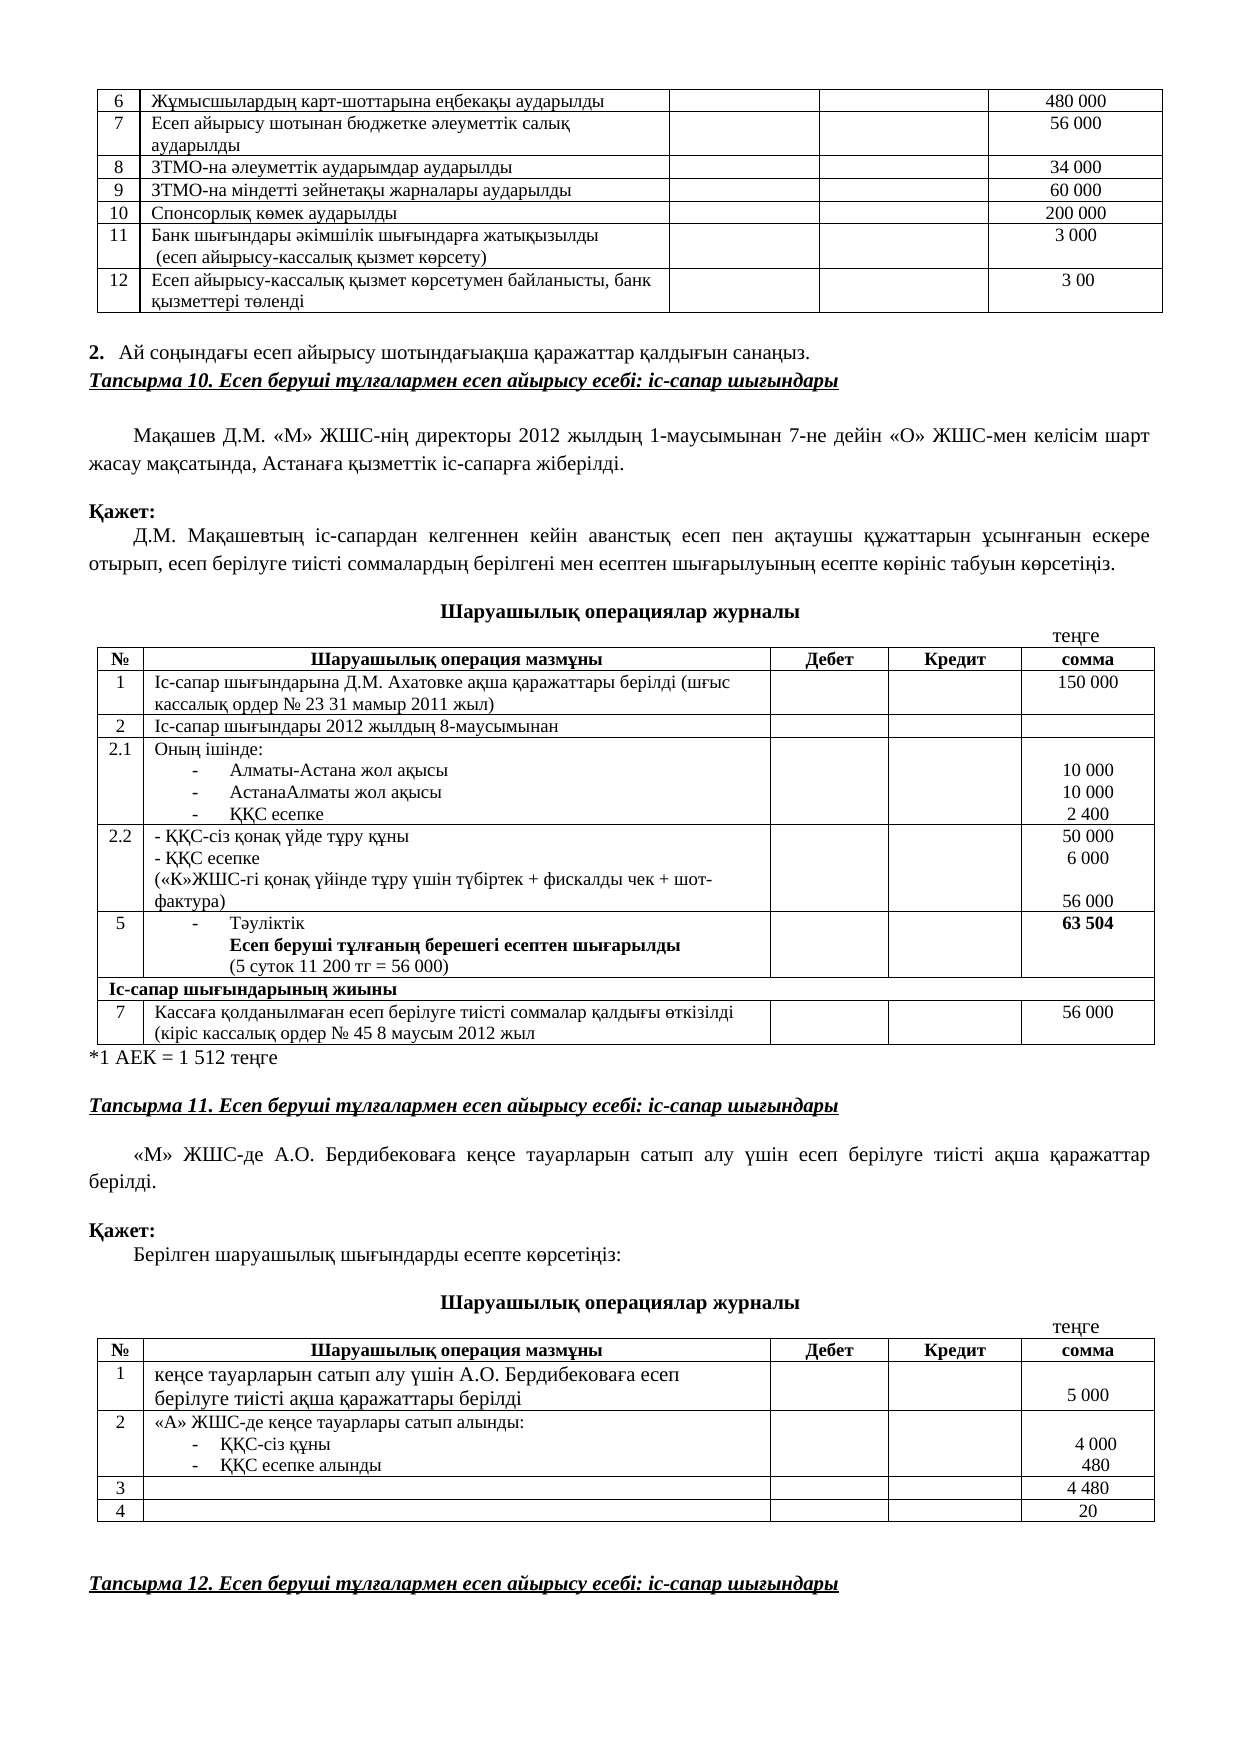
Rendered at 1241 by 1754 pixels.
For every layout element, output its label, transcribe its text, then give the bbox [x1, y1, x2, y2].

table_cell - ҚҚС-сіз қонақ үйде тұру құны - ҚҚС есепке («К»ЖШС-гі қонақ үйінде тұру үшін түбіртек + фискалды чек + шот-фактура) [144, 825, 770, 911]
table_cell [144, 1477, 770, 1498]
list Ай соңындағы есеп айырысу шотындағыақша қаражаттар қалдығын санаңыз. [89, 340, 1152, 364]
table_cell 1 [98, 1362, 143, 1410]
table_cell [889, 1477, 1021, 1498]
table_cell 12 [98, 269, 139, 312]
table_cell [670, 90, 819, 111]
text «М» ЖШС-де А.О. Бердибековаға кеңсе тауарларын сатып алу үшін есеп берілуге тиісті ақша қаражаттар берілді. [89, 1142, 1152, 1193]
table_cell ЗТМО-на міндетті зейнетақы жарналары аударылды [141, 179, 669, 201]
table_cell [771, 671, 888, 714]
table_header Дебет [771, 1339, 888, 1361]
table_cell «А» ЖШС-де кеңсе тауарлары сатып алынды: ҚҚС-сіз құны ҚҚС есепке алынды [144, 1411, 770, 1476]
table_cell 2.1 [98, 738, 143, 824]
table_header Дебет [771, 648, 888, 670]
table_cell 7 [98, 1001, 143, 1044]
text Қажет: [89, 499, 1152, 523]
text Қажет: [89, 1218, 1152, 1242]
table_cell 1 [98, 671, 143, 714]
table_cell 4 000 480 [1022, 1411, 1154, 1476]
list Д.М. Мақашевтың іс-сапардан келгеннен кейін аванстық есеп пен ақтаушы құжаттарын ұсынғанын ескере отырып, есеп берілуге тиісті соммалардың берілгені мен есептен шығарылуының есепте көрініс табуын көрсетіңіз. [89, 523, 1152, 575]
table_cell Іс-сапар шығындары 2012 жылдың 8-маусымынан [144, 715, 770, 737]
table_cell 6 [98, 90, 139, 111]
table_cell ЗТМО-на әлеуметтік аударымдар аударылды [141, 156, 669, 178]
table_cell 7 [98, 112, 139, 155]
table_cell 5 000 [1022, 1362, 1154, 1410]
table_cell [820, 269, 988, 312]
table_cell [820, 156, 988, 178]
table_cell 56 000 [989, 112, 1162, 155]
table_cell [889, 738, 1021, 824]
table_cell кеңсе тауарларын сатып алу үшін А.О. Бердибековаға есеп берілуге тиісті ақша қаражаттары берілді [144, 1362, 770, 1410]
table_cell 8 [98, 156, 139, 178]
table_cell 34 000 [989, 156, 1162, 178]
text теңге [89, 623, 1152, 647]
table_cell [670, 269, 819, 312]
table_cell 2 [98, 715, 143, 737]
table_cell Есеп айырысу-кассалық қызмет көрсетумен байланысты, банк қызметтері төленді [141, 269, 669, 312]
table_cell [670, 112, 819, 155]
table_cell [820, 224, 988, 267]
text *1 АЕК = 1 512 теңге [89, 1045, 1152, 1069]
table_cell [889, 825, 1021, 911]
table_cell [771, 1477, 888, 1498]
table_cell [771, 1500, 888, 1521]
table_cell [1022, 715, 1154, 737]
text Шаруашылық операциялар журналы [89, 599, 1152, 623]
table_header Кредит [889, 648, 1021, 670]
table_cell [820, 112, 988, 155]
table_cell [889, 715, 1021, 737]
table_cell Спонсорлық көмек аударылды [141, 202, 669, 223]
table_cell 63 504 [1022, 912, 1154, 977]
table_cell 4 480 [1022, 1477, 1154, 1498]
table_cell 9 [98, 179, 139, 201]
table_cell Іс-сапар шығындарына Д.М. Ахатовке ақша қаражаттары берілді (шғыс кассалық ордер № 23 31 мамыр 2011 жыл) [144, 671, 770, 714]
table_cell [144, 1500, 770, 1521]
table_cell [670, 224, 819, 267]
table_cell Оның ішінде: Алматы-Астана жол ақысы АстанаАлматы жол ақысы ҚҚС есепке [144, 738, 770, 824]
table_cell 11 [98, 224, 139, 267]
table_cell 2.2 [98, 825, 143, 911]
table_cell [771, 825, 888, 911]
table_cell [889, 671, 1021, 714]
table_cell Кассаға қолданылмаған есеп берілуге тиісті соммалар қалдығы өткізілді (кіріс кассалық ордер № 45 8 маусым 2012 жыл [144, 1001, 770, 1044]
table_cell [820, 179, 988, 201]
table_cell 3 [98, 1477, 143, 1498]
table_cell [889, 1411, 1021, 1476]
table_cell 4 [98, 1500, 143, 1521]
table_header Кредит [889, 1339, 1021, 1361]
list Тапсырма 10. Есеп беруші тұлғалармен есеп айырысу есебі: іс-сапар шығындары [89, 368, 1152, 392]
table_cell [771, 912, 888, 977]
table_header № [98, 648, 143, 670]
table_cell [670, 179, 819, 201]
table_cell [820, 202, 988, 223]
table_header сомма [1022, 1339, 1154, 1361]
table_cell [889, 1001, 1021, 1044]
text теңге [89, 1314, 1152, 1338]
list Мақашев Д.М. «М» ЖШС-нің директоры 2012 жылдың 1-маусымынан 7-не дейін «О» ЖШС-мен келісім шарт жасау мақсатында, Астанаға қызметтік іс-сапарға жіберілді. [89, 423, 1152, 475]
table_cell 20 [1022, 1500, 1154, 1521]
table_header сомма [1022, 648, 1154, 670]
text Тапсырма 12. Есеп беруші тұлғалармен есеп айырысу есебі: іс-сапар шығындары [89, 1571, 1152, 1594]
table_cell Іс-сапар шығындарының жиыны [98, 978, 1154, 999]
table_cell [771, 1411, 888, 1476]
table_cell 2 [98, 1411, 143, 1476]
table_cell [771, 715, 888, 737]
table_cell Банк шығындары әкімшілік шығындарға жатықызылды (есеп айырысу-кассалық қызмет көрсету) [141, 224, 669, 267]
table_cell 480 000 [989, 90, 1162, 111]
text Шаруашылық операциялар журналы [89, 1290, 1152, 1314]
table_cell Жұмысшылардың карт-шоттарына еңбекақы аударылды [141, 90, 669, 111]
table_cell [670, 202, 819, 223]
text Тапсырма 11. Есеп беруші тұлғалармен есеп айырысу есебі: іс-сапар шығындары [89, 1093, 1152, 1117]
table_header № [98, 1339, 143, 1361]
table_cell 10 [98, 202, 139, 223]
table_cell [771, 738, 888, 824]
table_cell 150 000 [1022, 671, 1154, 714]
table_cell 56 000 [1022, 1001, 1154, 1044]
table_header Шаруашылық операция мазмұны [144, 648, 770, 670]
table_cell 50 000 6 000 56 000 [1022, 825, 1154, 911]
table_cell 3 00 [989, 269, 1162, 312]
table_cell [670, 156, 819, 178]
table_cell Тәуліктік Есеп беруші тұлғаның берешегі есептен шығарылды (5 суток 11 200 тг = 56 000) [144, 912, 770, 977]
table_cell [771, 1001, 888, 1044]
table_cell [820, 90, 988, 111]
text Берілген шаруашылық шығындарды есепте көрсетіңіз: [89, 1242, 1152, 1266]
table_cell [889, 1362, 1021, 1410]
table_cell Есеп айырысу шотынан бюджетке әлеуметтік салық аударылды [141, 112, 669, 155]
table_cell [771, 1362, 888, 1410]
table_cell 10 000 10 000 2 400 [1022, 738, 1154, 824]
table_header Шаруашылық операция мазмұны [144, 1339, 770, 1361]
table_cell 200 000 [989, 202, 1162, 223]
table_cell [889, 912, 1021, 977]
table_cell 3 000 [989, 224, 1162, 267]
table_cell 60 000 [989, 179, 1162, 201]
table_cell 5 [98, 912, 143, 977]
table_cell [889, 1500, 1021, 1521]
